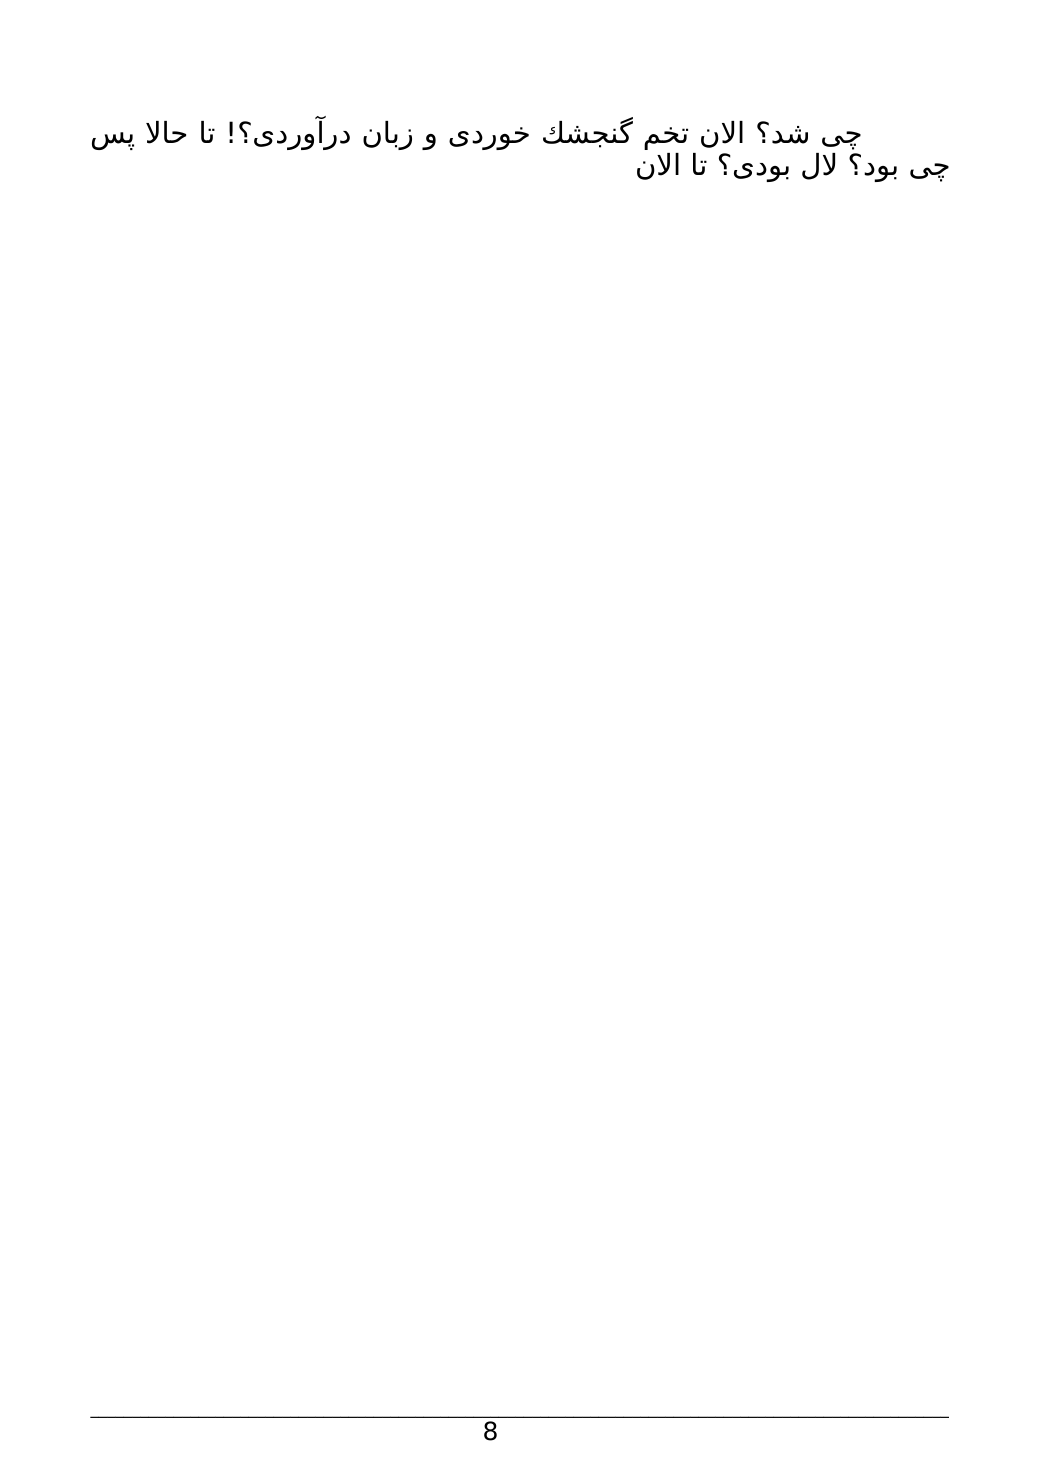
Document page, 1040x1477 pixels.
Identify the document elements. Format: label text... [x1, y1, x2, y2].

text چی شد؟ الان تخم گنجشك خوردی و زبان درآوردی؟! تا حالا پس چی بود؟ لال بودی؟ تا الان‌ [89, 118, 951, 183]
